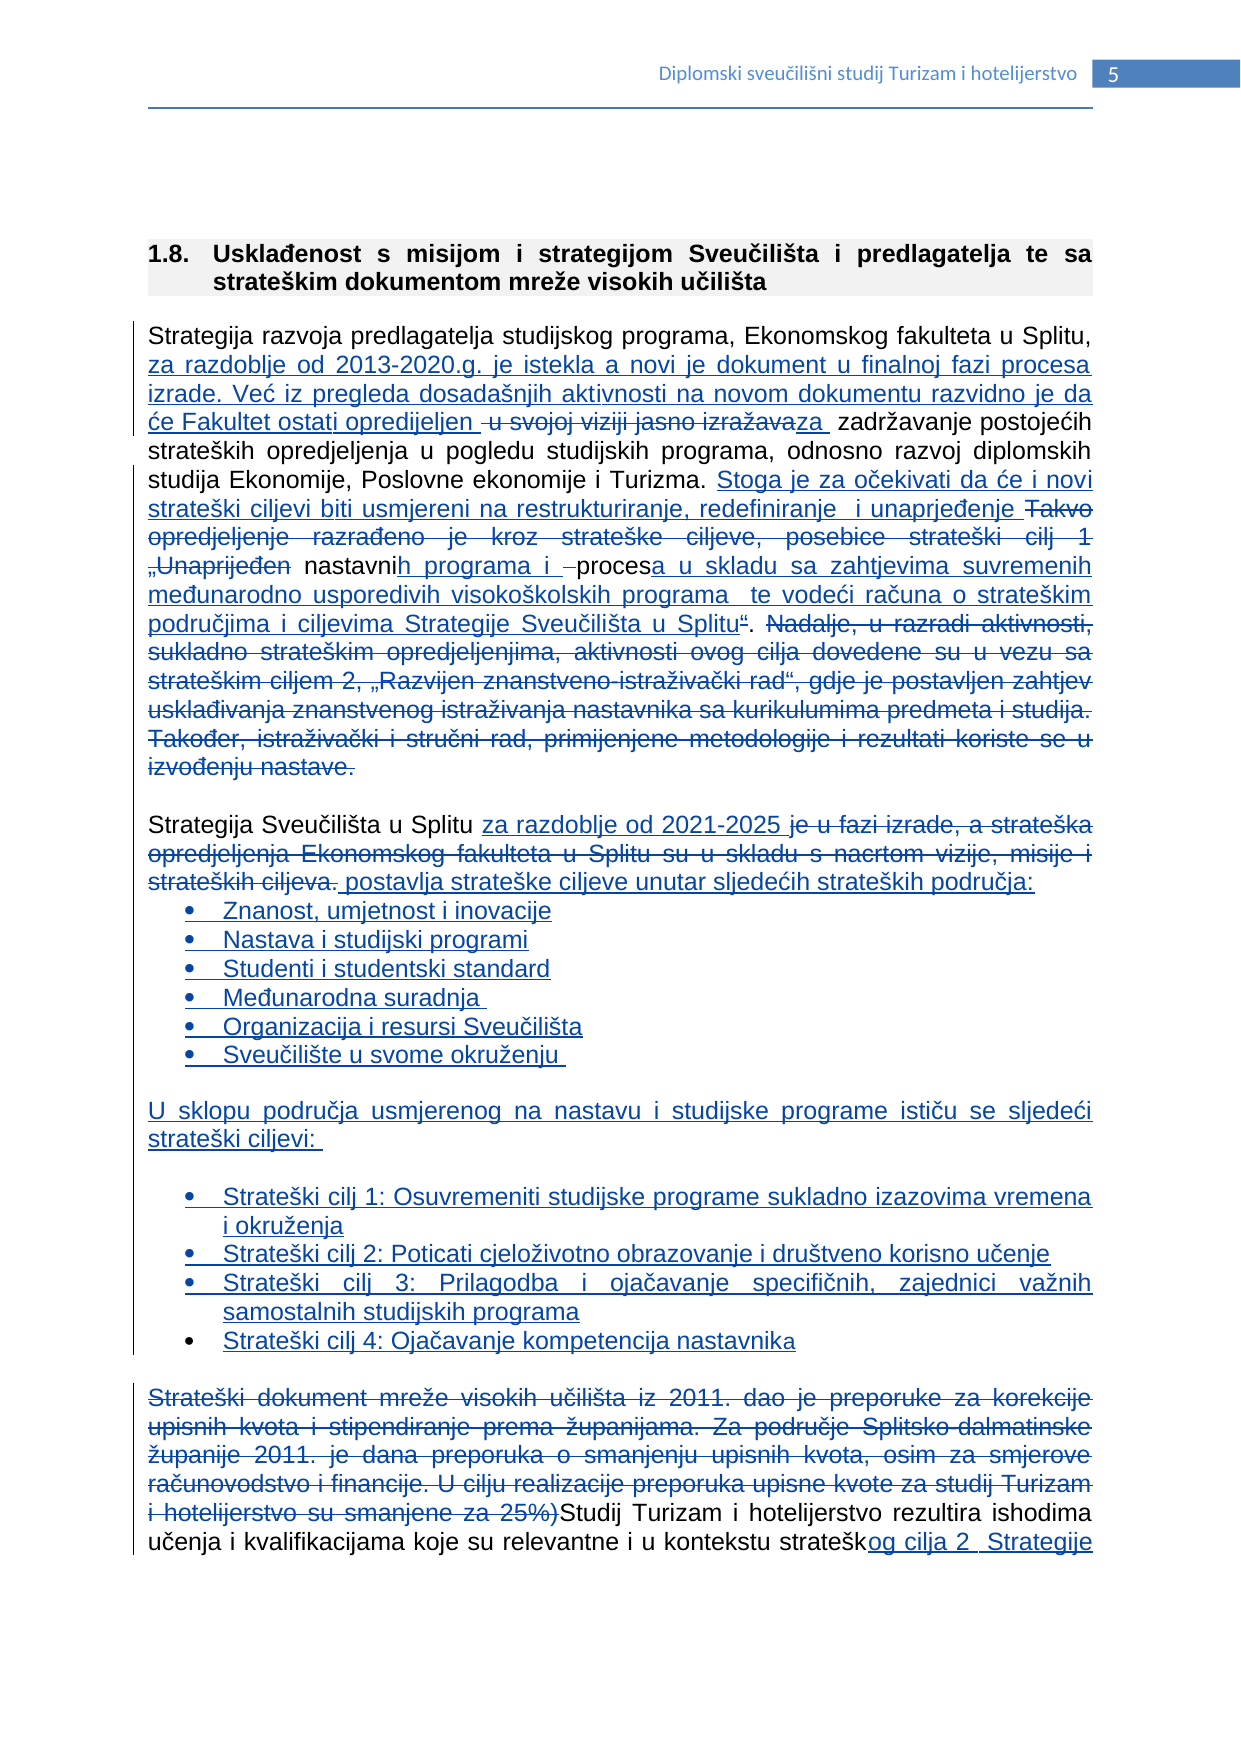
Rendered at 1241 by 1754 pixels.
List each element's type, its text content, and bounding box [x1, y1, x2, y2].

text Strategija razvoja predlagatelja studijskog programa, Ekonomskog fakulteta u Splitu, zadržavanje postojećih strateških opredjeljenja u pogledu studijskih programa, odnosno razvoj diplomskih studija Ekonomije, Poslovne ekonomije i Turizma. nastavniproces. [148, 321, 1093, 404]
text Strategija razvoja predlagatelja studijskog programa, Ekonomskog fakulteta u Splitu, zadržavanje postojećih strateških opredjeljenja u pogledu studijskih programa, odnosno razvoj diplomskih studija Ekonomije, Poslovne ekonomije i Turizma. nastavniproces. [148, 741, 1093, 781]
text Strategija razvoja predlagatelja studijskog programa, Ekonomskog fakulteta u Splitu, zadržavanje postojećih strateških opredjeljenja u pogledu studijskih programa, odnosno razvoj diplomskih studija Ekonomije, Poslovne ekonomije i Turizma. nastavniproces. [148, 539, 1093, 605]
subtitle Usklađenost s misijom i strategijom Sveučilišta i predlagatelja te sa strateškim dokumentom mreže visokih učilišta [148, 239, 1093, 296]
text Strategija razvoja predlagatelja studijskog programa, Ekonomskog fakulteta u Splitu, zadržavanje postojećih strateških opredjeljenja u pogledu studijskih programa, odnosno razvoj diplomskih studija Ekonomije, Poslovne ekonomije i Turizma. nastavniproces. [148, 405, 1093, 538]
text Strategija razvoja predlagatelja studijskog programa, Ekonomskog fakulteta u Splitu, zadržavanje postojećih strateških opredjeljenja u pogledu studijskih programa, odnosno razvoj diplomskih studija Ekonomije, Poslovne ekonomije i Turizma. nastavniproces. [148, 654, 1093, 682]
text Strategija razvoja predlagatelja studijskog programa, Ekonomskog fakulteta u Splitu, zadržavanje postojećih strateških opredjeljenja u pogledu studijskih programa, odnosno razvoj diplomskih studija Ekonomije, Poslovne ekonomije i Turizma. nastavniproces. [148, 606, 1093, 653]
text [148, 1486, 1093, 1555]
text Strategija Sveučilišta u Splitu [148, 810, 1093, 896]
text Strategija razvoja predlagatelja studijskog programa, Ekonomskog fakulteta u Splitu, zadržavanje postojećih strateških opredjeljenja u pogledu studijskih programa, odnosno razvoj diplomskih studija Ekonomije, Poslovne ekonomije i Turizma. nastavniproces. [148, 683, 1093, 739]
